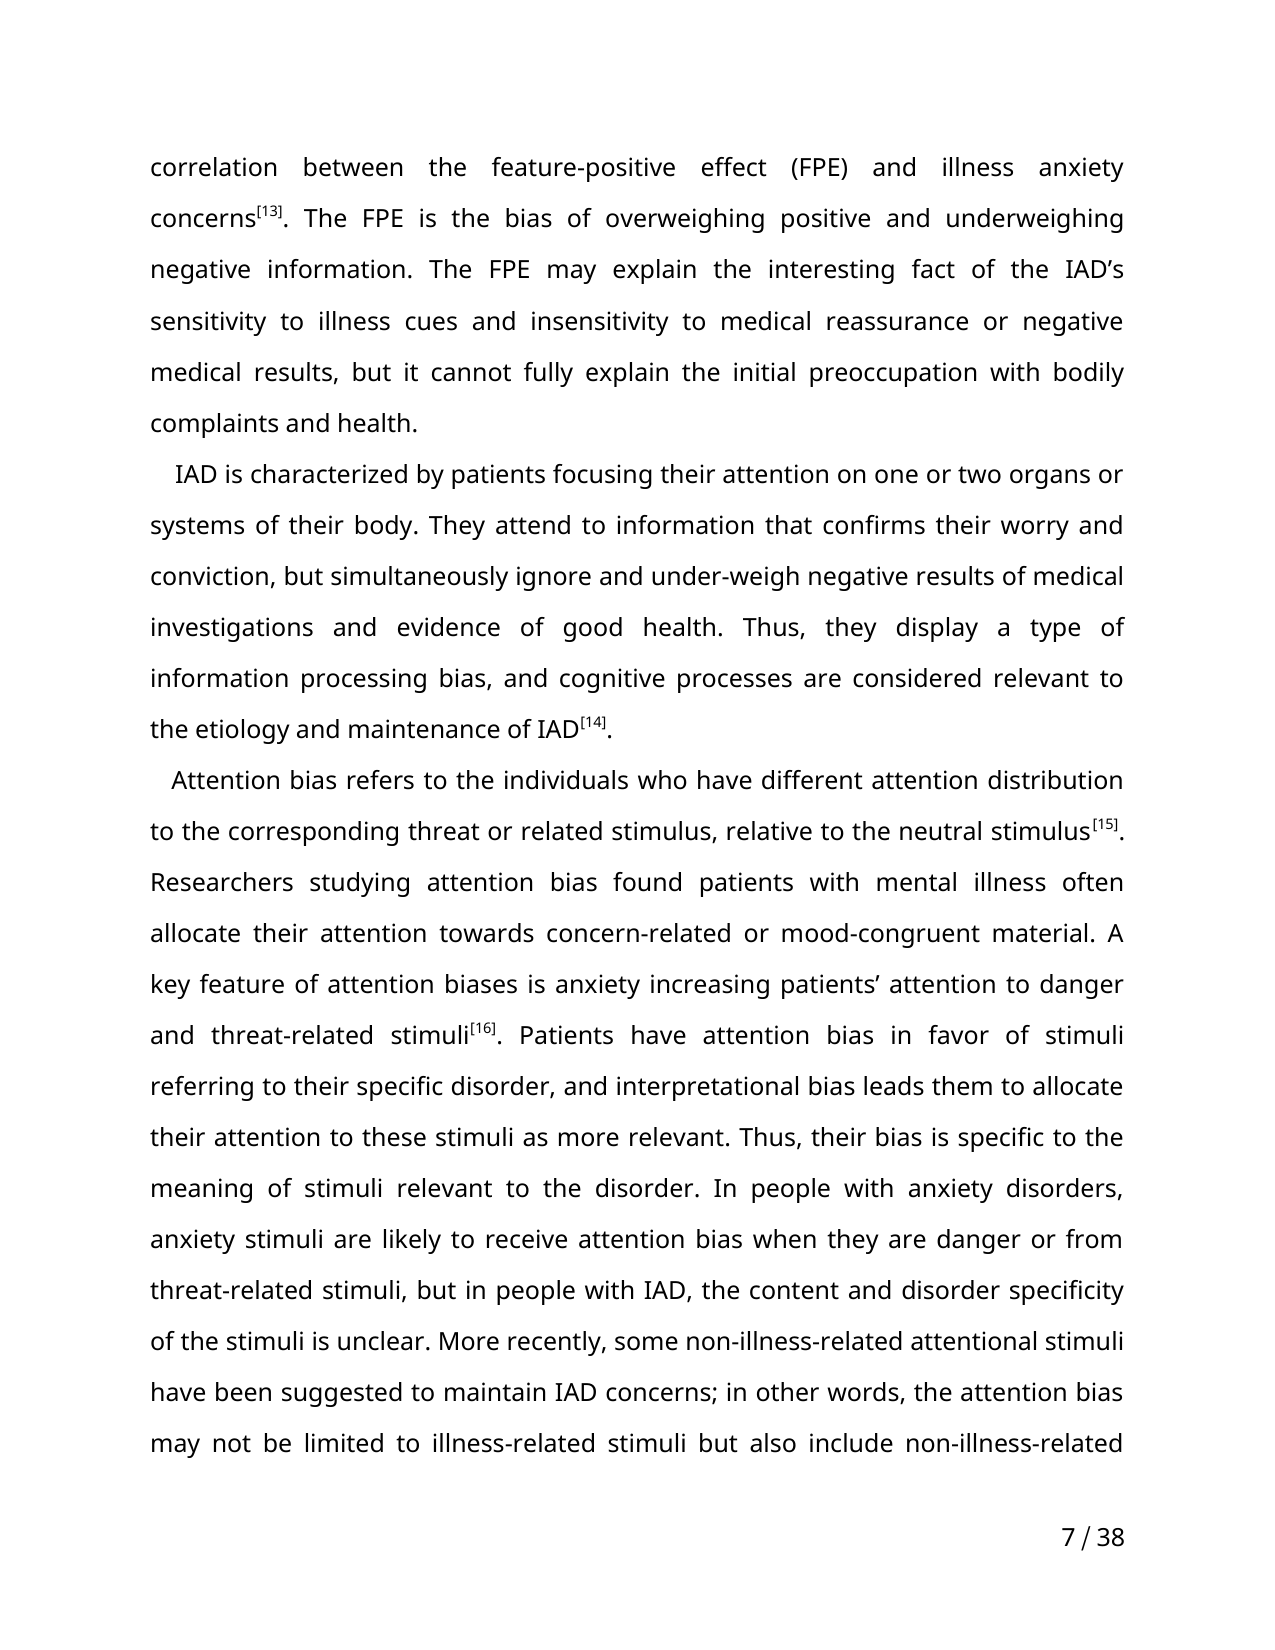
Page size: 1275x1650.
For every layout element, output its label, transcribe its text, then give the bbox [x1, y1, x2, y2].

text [150, 762, 1125, 1460]
text IAD is characterized by patients focusing their attention on one or two organs or systems of their body. They attend to information that confirms their worry and conviction, but simultaneously ignore and under-weigh negative results of medical investigations and evidence of good health. Thus, they display a type of information processing bias, and cognitive processes are considered relevant to the etiology and maintenance of IAD[14]. [150, 456, 1125, 746]
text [150, 150, 1125, 439]
